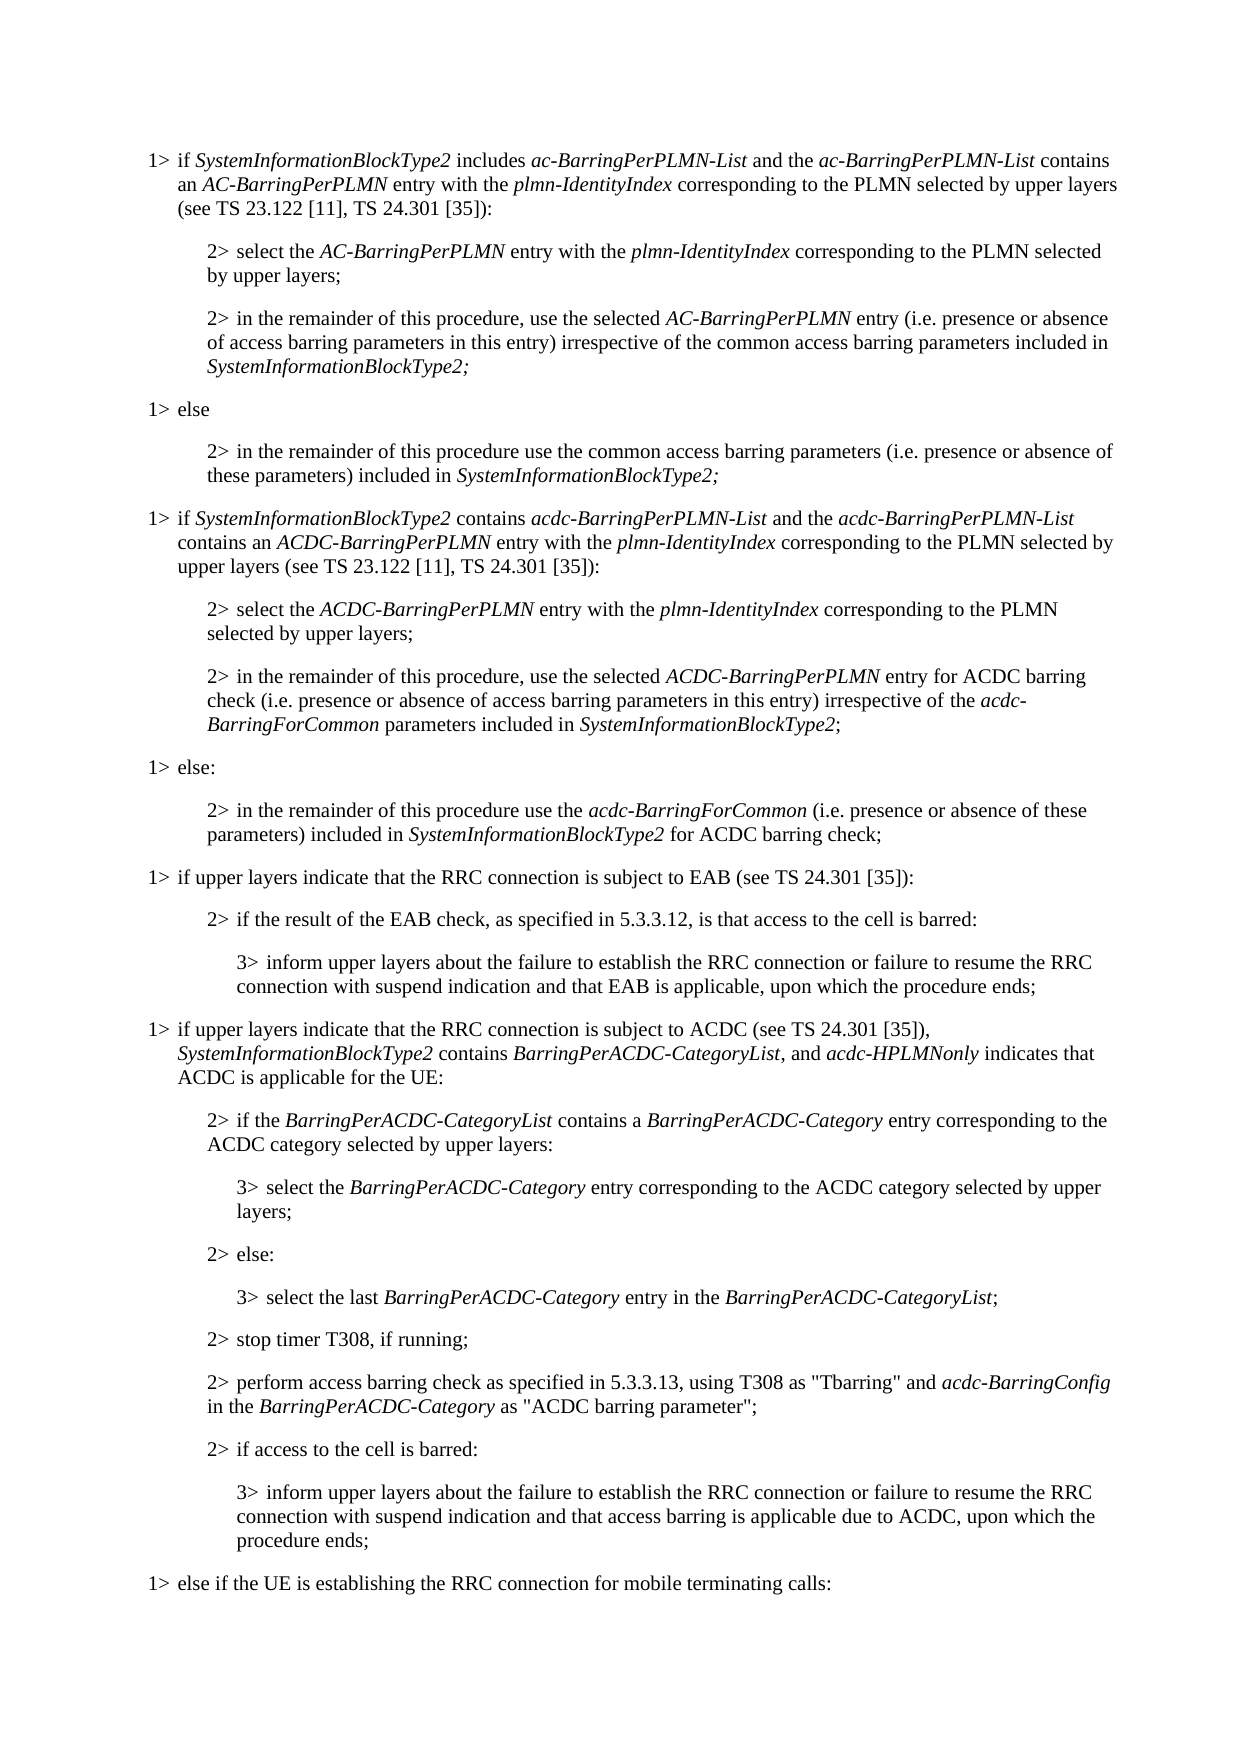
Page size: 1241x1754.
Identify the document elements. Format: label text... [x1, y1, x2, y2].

text 2> in the remainder of this procedure, use the selected ACDC-BarringPerPLMN entry for ACDC barring check (i.e. presence or absence of access barring parameters in this entry) irrespective of the acdc-BarringForCommon parameters included in SystemInformationBlockType2; [207, 664, 1122, 736]
text 1> else: [148, 755, 1122, 779]
text 2> select the AC-BarringPerPLMN entry with the plmn-IdentityIndex corresponding to the PLMN selected by upper layers; [207, 239, 1122, 287]
text 2> select the ACDC-BarringPerPLMN entry with the plmn-IdentityIndex corresponding to the PLMN selected by upper layers; [207, 597, 1122, 645]
text 3> select the last BarringPerACDC-Category entry in the BarringPerACDC-CategoryList; [236, 1284, 1122, 1309]
text 1> if upper layers indicate that the RRC connection is subject to EAB (see TS 24.301 [35]): [148, 864, 1122, 889]
text 2> if access to the cell is barred: [207, 1437, 1122, 1461]
text 3> inform upper layers about the failure to establish the RRC connection or failure to resume the RRC connection with suspend indication and that EAB is applicable, upon which the procedure ends; [236, 950, 1122, 998]
text 2> if the BarringPerACDC-CategoryList contains a BarringPerACDC-Category entry corresponding to the ACDC category selected by upper layers: [207, 1108, 1122, 1156]
text 2> in the remainder of this procedure use the common access barring parameters (i.e. presence or absence of these parameters) included in SystemInformationBlockType2; [207, 439, 1122, 487]
text 1> if upper layers indicate that the RRC connection is subject to ACDC (see TS 24.301 [35]), SystemInformationBlockType2 contains BarringPerACDC-CategoryList, and acdc-HPLMNonly indicates that ACDC is applicable for the UE: [148, 1017, 1122, 1089]
text 3> select the BarringPerACDC-Category entry corresponding to the ACDC category selected by upper layers; [236, 1175, 1122, 1223]
text 2> perform access barring check as specified in 5.3.3.13, using T308 as "Tbarring" and acdc-BarringConfig in the BarringPerACDC-Category as "ACDC barring parameter"; [207, 1370, 1122, 1418]
text 3> inform upper layers about the failure to establish the RRC connection or failure to resume the RRC connection with suspend indication and that access barring is applicable due to ACDC, upon which the procedure ends; [236, 1480, 1122, 1552]
text 1> else [148, 396, 1122, 421]
text 2> in the remainder of this procedure use the acdc-BarringForCommon (i.e. presence or absence of these parameters) included in SystemInformationBlockType2 for ACDC barring check; [207, 798, 1122, 846]
text 1> if SystemInformationBlockType2 contains acdc-BarringPerPLMN-List and the acdc-BarringPerPLMN-List contains an ACDC-BarringPerPLMN entry with the plmn-IdentityIndex corresponding to the PLMN selected by upper layers (see TS 23.122 [11], TS 24.301 [35]): [148, 506, 1122, 578]
text 1> if SystemInformationBlockType2 includes ac-BarringPerPLMN-List and the ac-BarringPerPLMN-List contains an AC-BarringPerPLMN entry with the plmn-IdentityIndex corresponding to the PLMN selected by upper layers (see TS 23.122 [11], TS 24.301 [35]): [148, 148, 1122, 220]
text 2> if the result of the EAB check, as specified in .12, is that access to the cell is barred: [207, 907, 1122, 931]
text 2> in the remainder of this procedure, use the selected AC-BarringPerPLMN entry (i.e. presence or absence of access barring parameters in this entry) irrespective of the common access barring parameters included in SystemInformationBlockType2; [207, 306, 1122, 378]
text 2> else: [207, 1242, 1122, 1266]
text 2> stop timer T308, if running; [207, 1327, 1122, 1351]
text 1> else if the UE is establishing the RRC connection for mobile terminating calls: [148, 1571, 1122, 1595]
